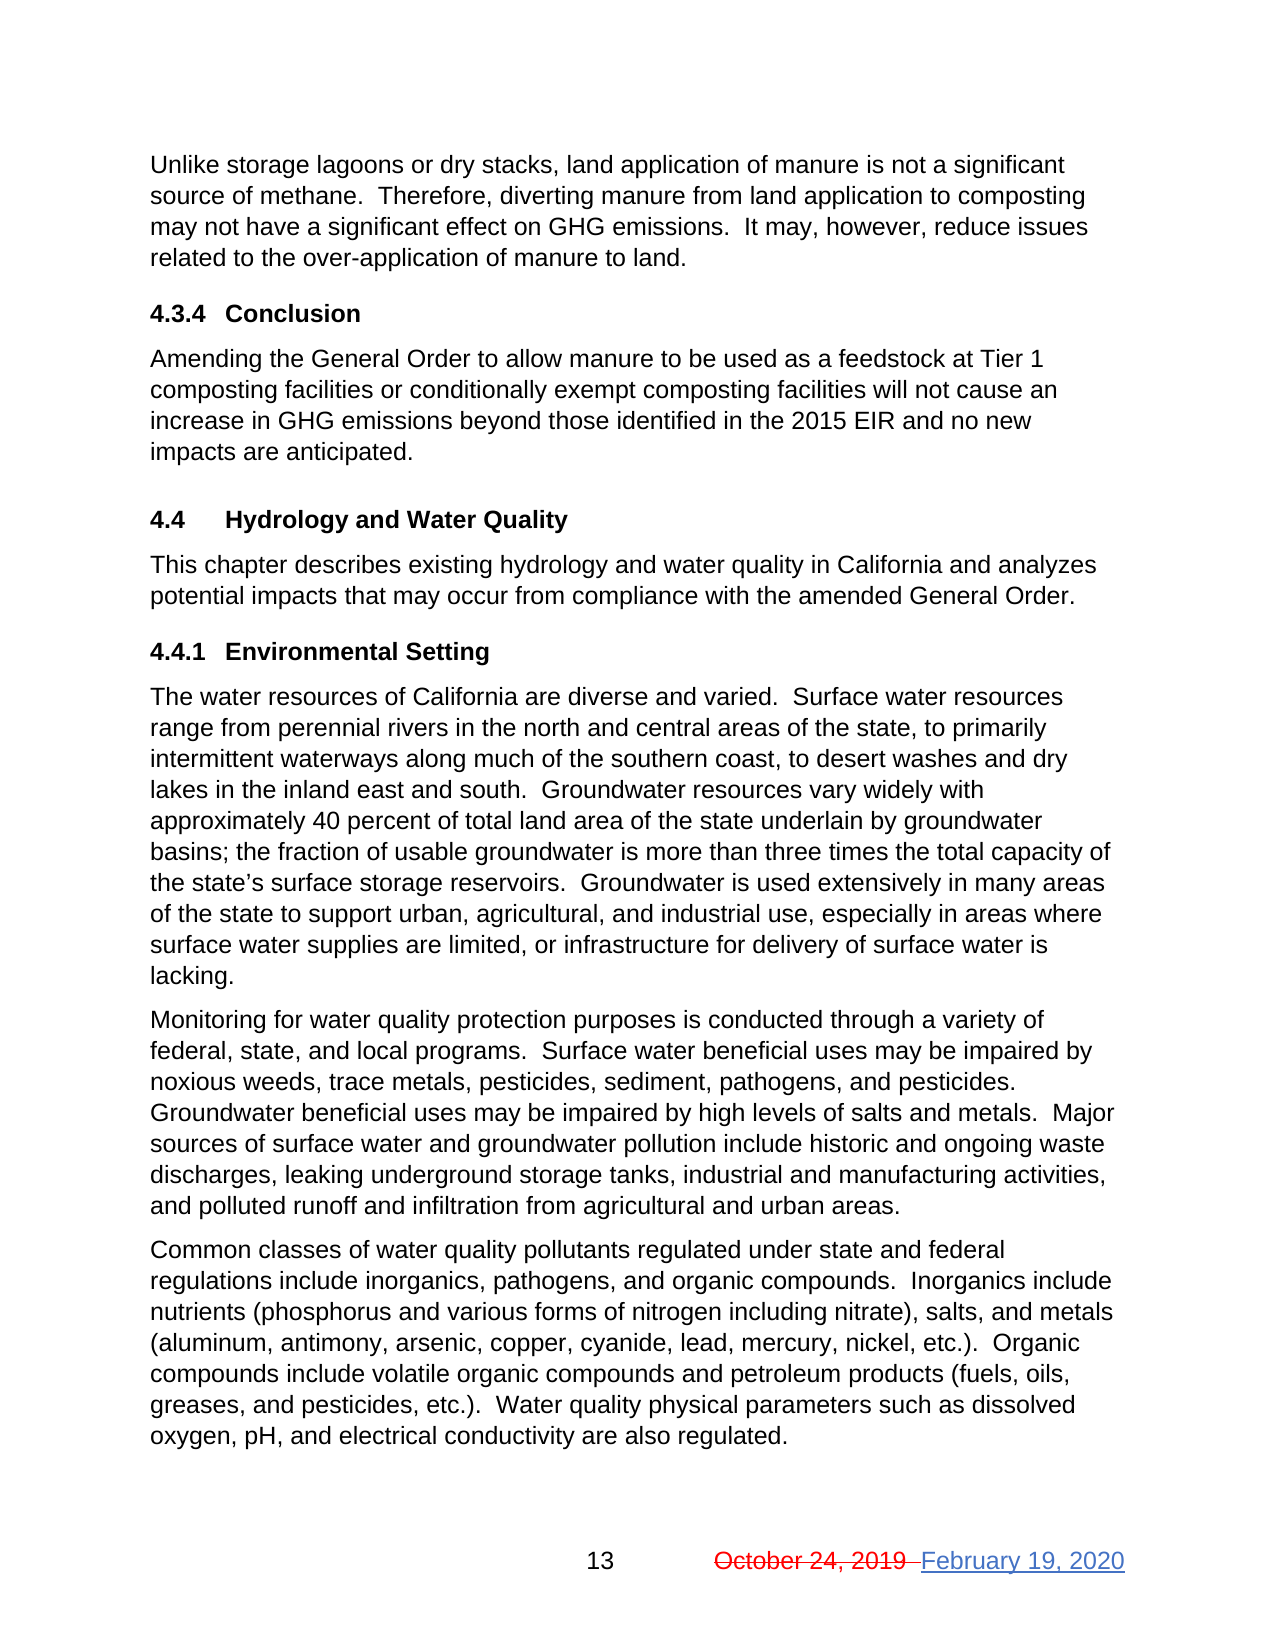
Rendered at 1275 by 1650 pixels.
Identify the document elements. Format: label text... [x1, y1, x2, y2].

text This chapter describes existing hydrology and water quality in California and analyzes potential impacts that may occur from compliance with the amended General Order. [150, 550, 1125, 610]
text Unlike storage lagoons or dry stacks, land application of manure is not a significant source of methane. Therefore, diverting manure from land application to composting may not have a significant effect on GHG emissions. It may, however, reduce issues related to the over-application of manure to land. [150, 150, 1125, 272]
text Monitoring for water quality protection purposes is conducted through a variety of federal, state, and local programs. Surface water beneficial uses may be impaired by noxious weeds, trace metals, pesticides, sediment, pathogens, and pesticides. Groundwater beneficial uses may be impaired by high levels of salts and metals. Major sources of surface water and groundwater pollution include historic and ongoing waste discharges, leaking underground storage tanks, industrial and manufacturing activities, and polluted runoff and infiltration from agricultural and urban areas. [150, 1005, 1125, 1220]
text Common classes of water quality pollutants regulated under state and federal regulations include inorganics, pathogens, and organic compounds. Inorganics include nutrients (phosphorus and various forms of nitrogen including nitrate), salts, and metals (aluminum, antimony, arsenic, copper, cyanide, lead, mercury, nickel, etc.). Organic compounds include volatile organic compounds and petroleum products (fuels, oils, greases, and pesticides, etc.). Water quality physical parameters such as dissolved oxygen, pH, and electrical conductivity are also regulated. [150, 1235, 1125, 1450]
subtitle 4.3.4 Conclusion [150, 299, 1125, 328]
subtitle 4.4 Hydrology and Water Quality [150, 506, 1125, 534]
text The water resources of California are diverse and varied. Surface water resources range from perennial rivers in the north and central areas of the state, to primarily intermittent waterways along much of the southern coast, to desert washes and dry lakes in the inland east and south. Groundwater resources vary widely with approximately 40 percent of total land area of the state underlain by groundwater basins; the fraction of usable groundwater is more than three times the total capacity of the state’s surface storage reservoirs. Groundwater is used extensively in many areas of the state to support urban, agricultural, and industrial use, especially in areas where surface water supplies are limited, or infrastructure for delivery of surface water is lacking. [150, 682, 1125, 990]
subtitle 4.4.1 Environmental Setting [150, 637, 1125, 666]
text Amending the General Order to allow manure to be used as a feedstock at Tier 1 composting facilities or conditionally exempt composting facilities will not cause an increase in GHG emissions beyond those identified in the 2015 EIR and no new impacts are anticipated. [150, 344, 1125, 466]
